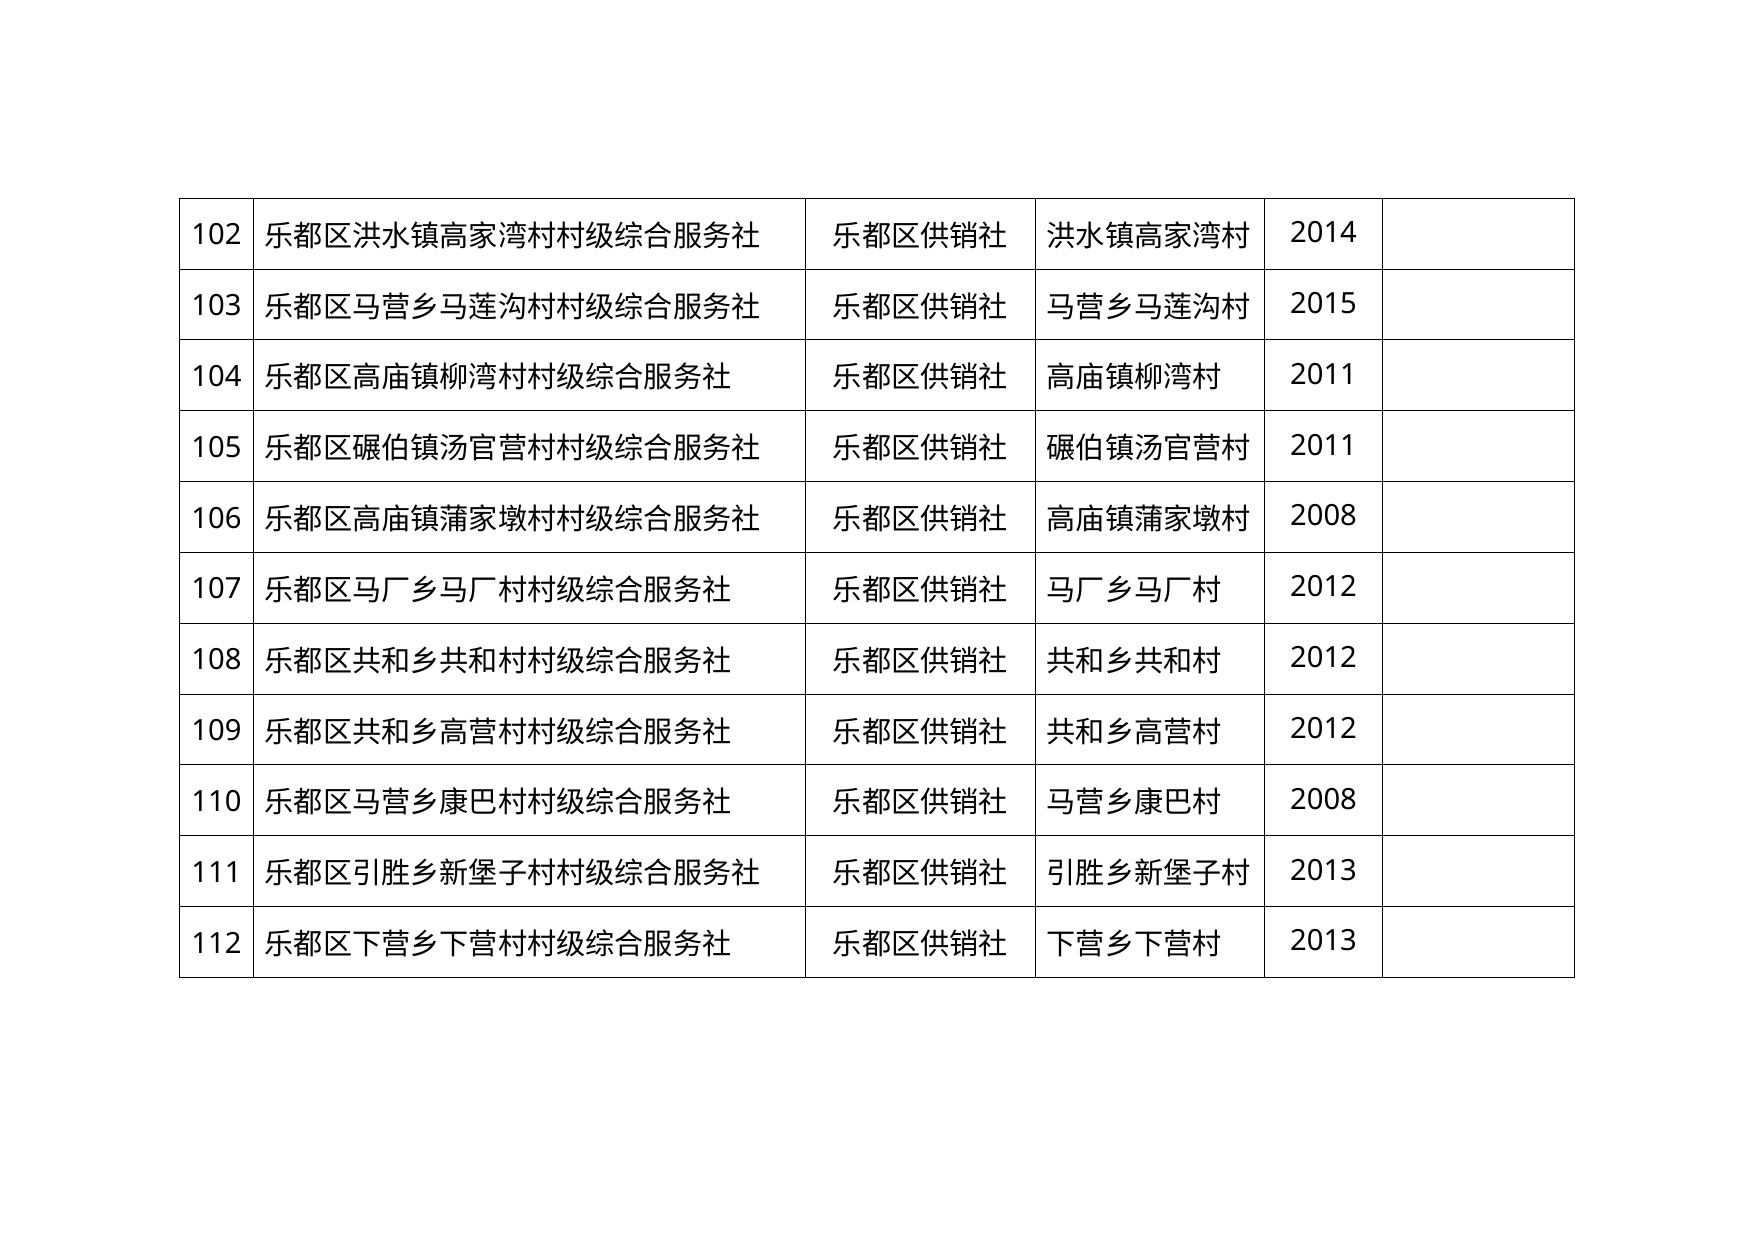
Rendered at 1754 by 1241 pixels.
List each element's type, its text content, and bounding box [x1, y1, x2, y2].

table_cell 共和乡共和村 [1036, 624, 1264, 693]
table_cell 乐都区供销社 [806, 553, 1035, 623]
table_cell 高庙镇柳湾村 [1036, 340, 1264, 410]
table_cell 104 [180, 340, 253, 410]
table_cell 乐都区供销社 [806, 411, 1035, 481]
table_cell 乐都区共和乡高营村村级综合服务社 [254, 695, 805, 764]
table_cell 马厂乡马厂村 [1036, 553, 1264, 623]
table_cell 2008年 [1265, 765, 1382, 835]
table_cell [1383, 836, 1574, 906]
table_cell [1383, 553, 1574, 623]
table_cell [1383, 340, 1574, 410]
table_cell 2012年 [1265, 624, 1382, 693]
table_cell 108 [180, 624, 253, 693]
table_cell 乐都区马营乡康巴村村级综合服务社 [254, 765, 805, 835]
table_cell 马营乡马莲沟村 [1036, 270, 1264, 339]
table_cell 乐都区供销社 [806, 695, 1035, 764]
table_cell [1383, 907, 1574, 977]
table_cell 2012年 [1265, 695, 1382, 764]
table_cell [1383, 270, 1574, 339]
table_cell 乐都区下营乡下营村村级综合服务社 [254, 907, 805, 977]
table_cell 2013年 [1265, 907, 1382, 977]
table_cell 马营乡康巴村 [1036, 765, 1264, 835]
table_cell 乐都区碾伯镇汤官营村村级综合服务社 [254, 411, 805, 481]
table_cell 112 [180, 907, 253, 977]
table_cell 乐都区供销社 [806, 340, 1035, 410]
table_cell 2008年 [1265, 482, 1382, 552]
table_cell [1383, 199, 1574, 268]
table_cell 110 [180, 765, 253, 835]
table_cell 102 [180, 199, 253, 268]
table_cell 乐都区高庙镇柳湾村村级综合服务社 [254, 340, 805, 410]
table_cell [1383, 765, 1574, 835]
table_cell 乐都区供销社 [806, 624, 1035, 693]
table_cell 共和乡高营村 [1036, 695, 1264, 764]
table_cell 下营乡下营村 [1036, 907, 1264, 977]
table_cell 2012年 [1265, 553, 1382, 623]
table_cell 2011年 [1265, 411, 1382, 481]
table_cell 2014年 [1265, 199, 1382, 268]
table_cell 乐都区供销社 [806, 907, 1035, 977]
table_cell 乐都区高庙镇蒲家墩村村级综合服务社 [254, 482, 805, 552]
table_cell 2015年 [1265, 270, 1382, 339]
table_cell 乐都区马厂乡马厂村村级综合服务社 [254, 553, 805, 623]
table_cell 乐都区供销社 [806, 765, 1035, 835]
table_cell 乐都区供销社 [806, 482, 1035, 552]
table_cell 109 [180, 695, 253, 764]
table_cell [1383, 411, 1574, 481]
table_cell 高庙镇蒲家墩村 [1036, 482, 1264, 552]
table_cell 2011年 [1265, 340, 1382, 410]
table_cell 乐都区供销社 [806, 270, 1035, 339]
table_cell 106 [180, 482, 253, 552]
table_cell 引胜乡新堡子村 [1036, 836, 1264, 906]
table_cell 103 [180, 270, 253, 339]
table_cell 111 [180, 836, 253, 906]
table_cell 乐都区引胜乡新堡子村村级综合服务社 [254, 836, 805, 906]
table_cell 乐都区洪水镇高家湾村村级综合服务社 [254, 199, 805, 268]
table_cell [1383, 695, 1574, 764]
table_cell 2013年 [1265, 836, 1382, 906]
table_cell 乐都区供销社 [806, 836, 1035, 906]
table_cell 乐都区马营乡马莲沟村村级综合服务社 [254, 270, 805, 339]
table_cell 105 [180, 411, 253, 481]
table_cell 碾伯镇汤官营村 [1036, 411, 1264, 481]
table_cell 乐都区共和乡共和村村级综合服务社 [254, 624, 805, 693]
table_cell [1383, 624, 1574, 693]
table_cell [1383, 482, 1574, 552]
table_cell 107 [180, 553, 253, 623]
table_cell 乐都区供销社 [806, 199, 1035, 268]
table_cell 洪水镇高家湾村 [1036, 199, 1264, 268]
